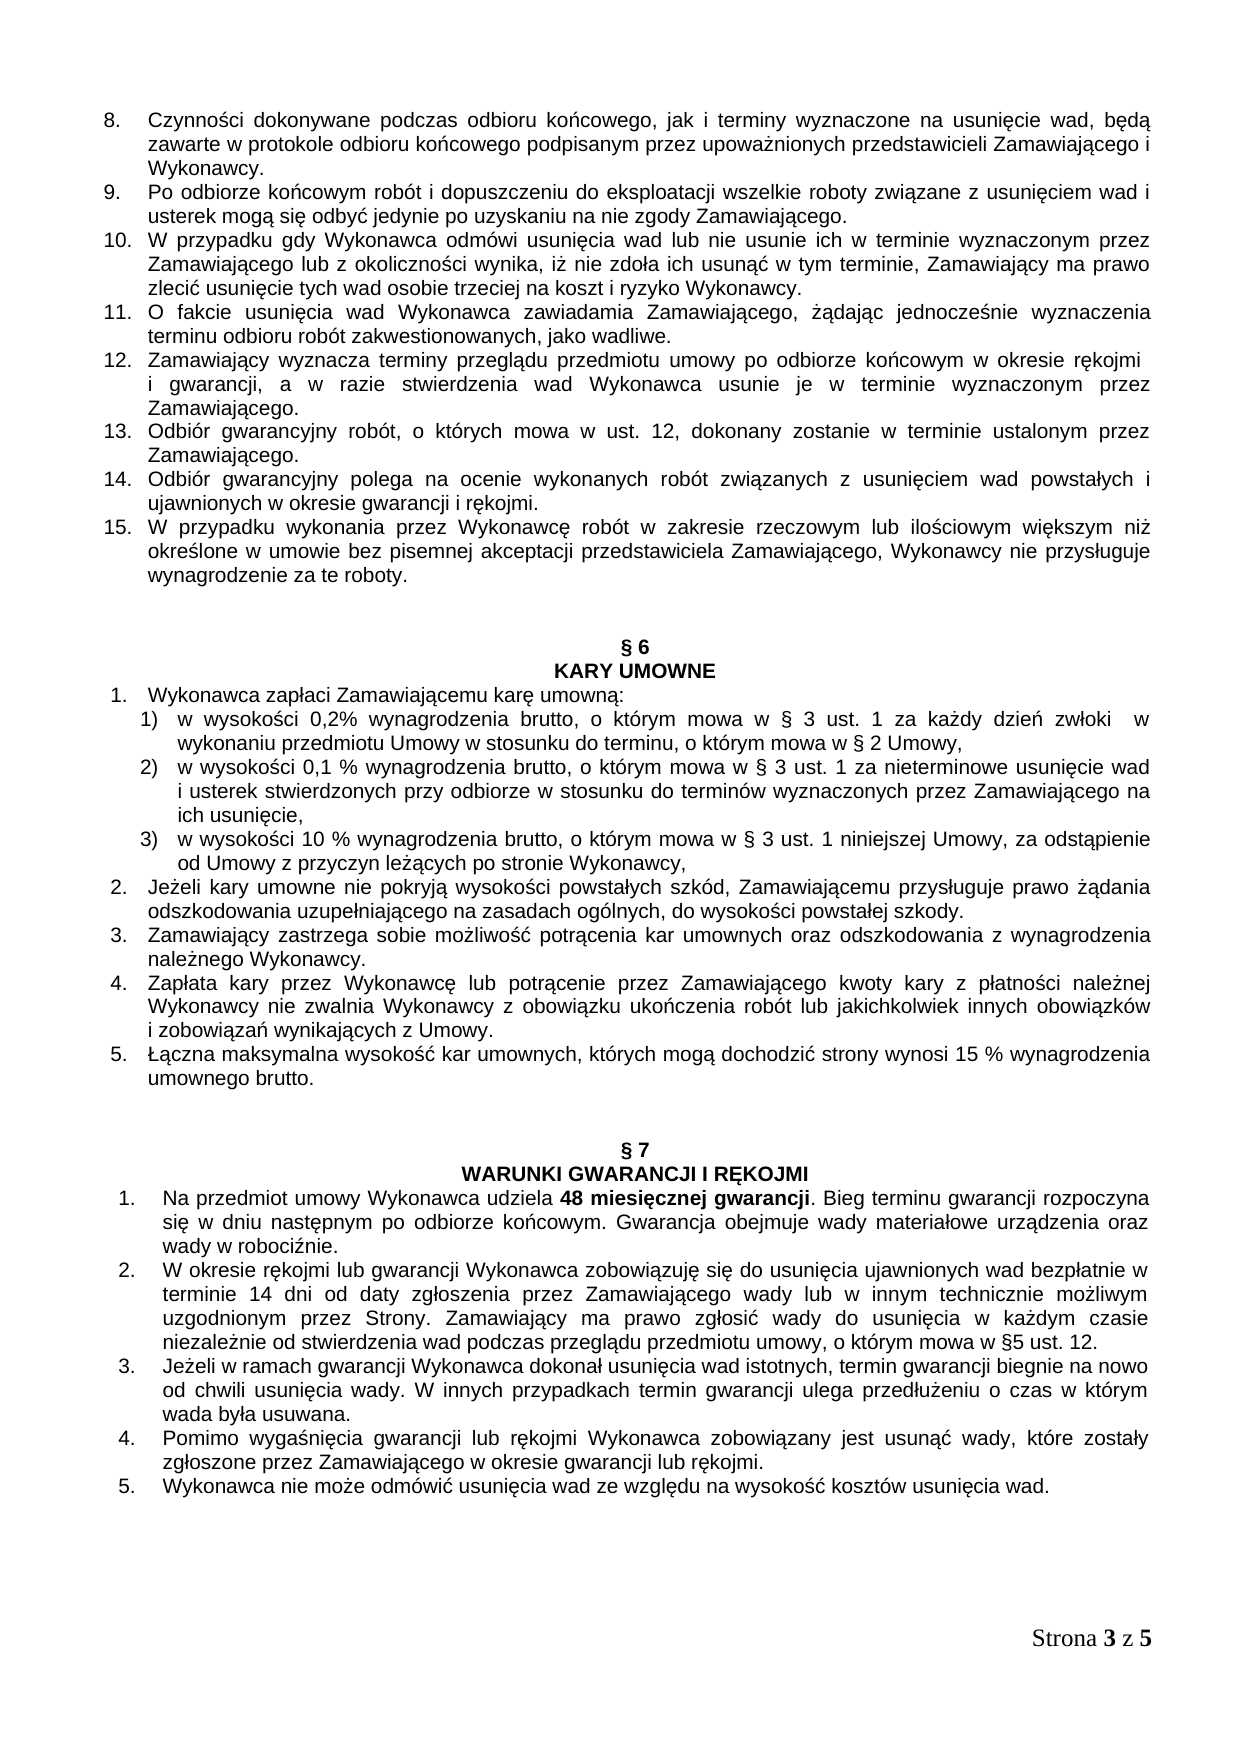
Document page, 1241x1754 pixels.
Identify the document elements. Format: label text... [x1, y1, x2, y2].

list Jeżeli w ramach gwarancji Wykonawca dokonał usunięcia wad istotnych, termin gwarancji biegnie na nowo od chwili usunięcia wady. W innych przypadkach termin gwarancji ulega przedłużeniu o czas w którym wada była usuwana. [118, 1354, 1150, 1426]
list Odbiór gwarancyjny robót, o których mowa w ust. 12, dokonany zostanie w terminie ustalonym przez Zamawiającego. [103, 419, 1152, 467]
list Jeżeli kary umowne nie pokryją wysokości powstałych szkód, Zamawiającemu przysługuje prawo żądania odszkodowania uzupełniającego na zasadach ogólnych, do wysokości powstałej szkody. [110, 874, 1152, 922]
list O fakcie usunięcia wad Wykonawca zawiadamia Zamawiającego, żądając jednocześnie wyznaczenia terminu odbioru robót zakwestionowanych, jako wadliwe. [103, 299, 1152, 347]
list Wykonawca zapłaci Zamawiającemu karę umowną: [110, 683, 1152, 707]
list Zamawiający wyznacza terminy przeglądu przedmiotu umowy po odbiorze końcowym w okresie rękojmi i gwarancji, a w razie stwierdzenia wad Wykonawca usunie je w terminie wyznaczonym przez Zamawiającego. [103, 347, 1152, 419]
list Po odbiorze końcowym robót i dopuszczeniu do eksploatacji wszelkie roboty związane z usunięciem wad i usterek mogą się odbyć jedynie po uzyskaniu na nie zgody Zamawiającego. [103, 180, 1152, 228]
list W przypadku wykonania przez Wykonawcę robót w zakresie rzeczowym lub ilościowym większym niż określone w umowie bez pisemnej akceptacji przedstawiciela Zamawiającego, Wykonawcy nie przysługuje wynagrodzenie za te roboty. [103, 515, 1152, 587]
list Wykonawca nie może odmówić usunięcia wad ze względu na wysokość kosztów usunięcia wad. [118, 1473, 1150, 1497]
text § 7 [118, 1138, 1152, 1162]
list w wysokości 0,2% wynagrodzenia brutto, o którym mowa w § 3 ust. 1 za każdy dzień zwłoki w wykonaniu przedmiotu Umowy w stosunku do terminu, o którym mowa w § 2 Umowy, [140, 707, 1152, 755]
list Pomimo wygaśnięcia gwarancji lub rękojmi Wykonawca zobowiązany jest usunąć wady, które zostały zgłoszone przez Zamawiającego w okresie gwarancji lub rękojmi. [118, 1426, 1150, 1473]
list Czynności dokonywane podczas odbioru końcowego, jak i terminy wyznaczone na usunięcie wad, będą zawarte w protokole odbioru końcowego podpisanym przez upoważnionych przedstawicieli Zamawiającego i Wykonawcy. [103, 108, 1152, 180]
list W okresie rękojmi lub gwarancji Wykonawca zobowiązuję się do usunięcia ujawnionych wad bezpłatnie w terminie 14 dni od daty zgłoszenia przez Zamawiającego wady lub w innym technicznie możliwym uzgodnionym przez Strony. Zamawiający ma prawo zgłosić wady do usunięcia w każdym czasie niezależnie od stwierdzenia wad podczas przeglądu przedmiotu umowy, o którym mowa w §5 ust. 12. [118, 1258, 1150, 1354]
text § 6 [118, 635, 1152, 659]
list w wysokości 10 % wynagrodzenia brutto, o którym mowa w § 3 ust. 1 niniejszej Umowy, za odstąpienie od Umowy z przyczyn leżących po stronie Wykonawcy, [140, 827, 1152, 874]
list W przypadku gdy Wykonawca odmówi usunięcia wad lub nie usunie ich w terminie wyznaczonym przez Zamawiającego lub z okoliczności wynika, iż nie zdoła ich usunąć w tym terminie, Zamawiający ma prawo zlecić usunięcie tych wad osobie trzeciej na koszt i ryzyko Wykonawcy. [103, 228, 1152, 299]
list Na przedmiot umowy Wykonawca udziela 48 miesięcznej gwarancji. Bieg terminu gwarancji rozpoczyna się w dniu następnym po odbiorze końcowym. Gwarancja obejmuje wady materiałowe urządzenia oraz wady w robociźnie. [118, 1186, 1150, 1258]
text KARY UMOWNE [118, 659, 1152, 683]
list Łączna maksymalna wysokość kar umownych, których mogą dochodzić strony wynosi 15 % wynagrodzenia umownego brutto. [110, 1042, 1152, 1090]
list Zapłata kary przez Wykonawcę lub potrącenie przez Zamawiającego kwoty kary z płatności należnej Wykonawcy nie zwalnia Wykonawcy z obowiązku ukończenia robót lub jakichkolwiek innych obowiązków i zobowiązań wynikających z Umowy. [110, 970, 1152, 1042]
text WARUNKI GWARANCJI I RĘKOJMI [118, 1162, 1152, 1186]
list w wysokości 0,1 % wynagrodzenia brutto, o którym mowa w § 3 ust. 1 za nieterminowe usunięcie wad i usterek stwierdzonych przy odbiorze w stosunku do terminów wyznaczonych przez Zamawiającego na ich usunięcie, [140, 755, 1152, 827]
list Odbiór gwarancyjny polega na ocenie wykonanych robót związanych z usunięciem wad powstałych i ujawnionych w okresie gwarancji i rękojmi. [103, 467, 1152, 515]
list Zamawiający zastrzega sobie możliwość potrącenia kar umownych oraz odszkodowania z wynagrodzenia należnego Wykonawcy. [110, 922, 1152, 970]
